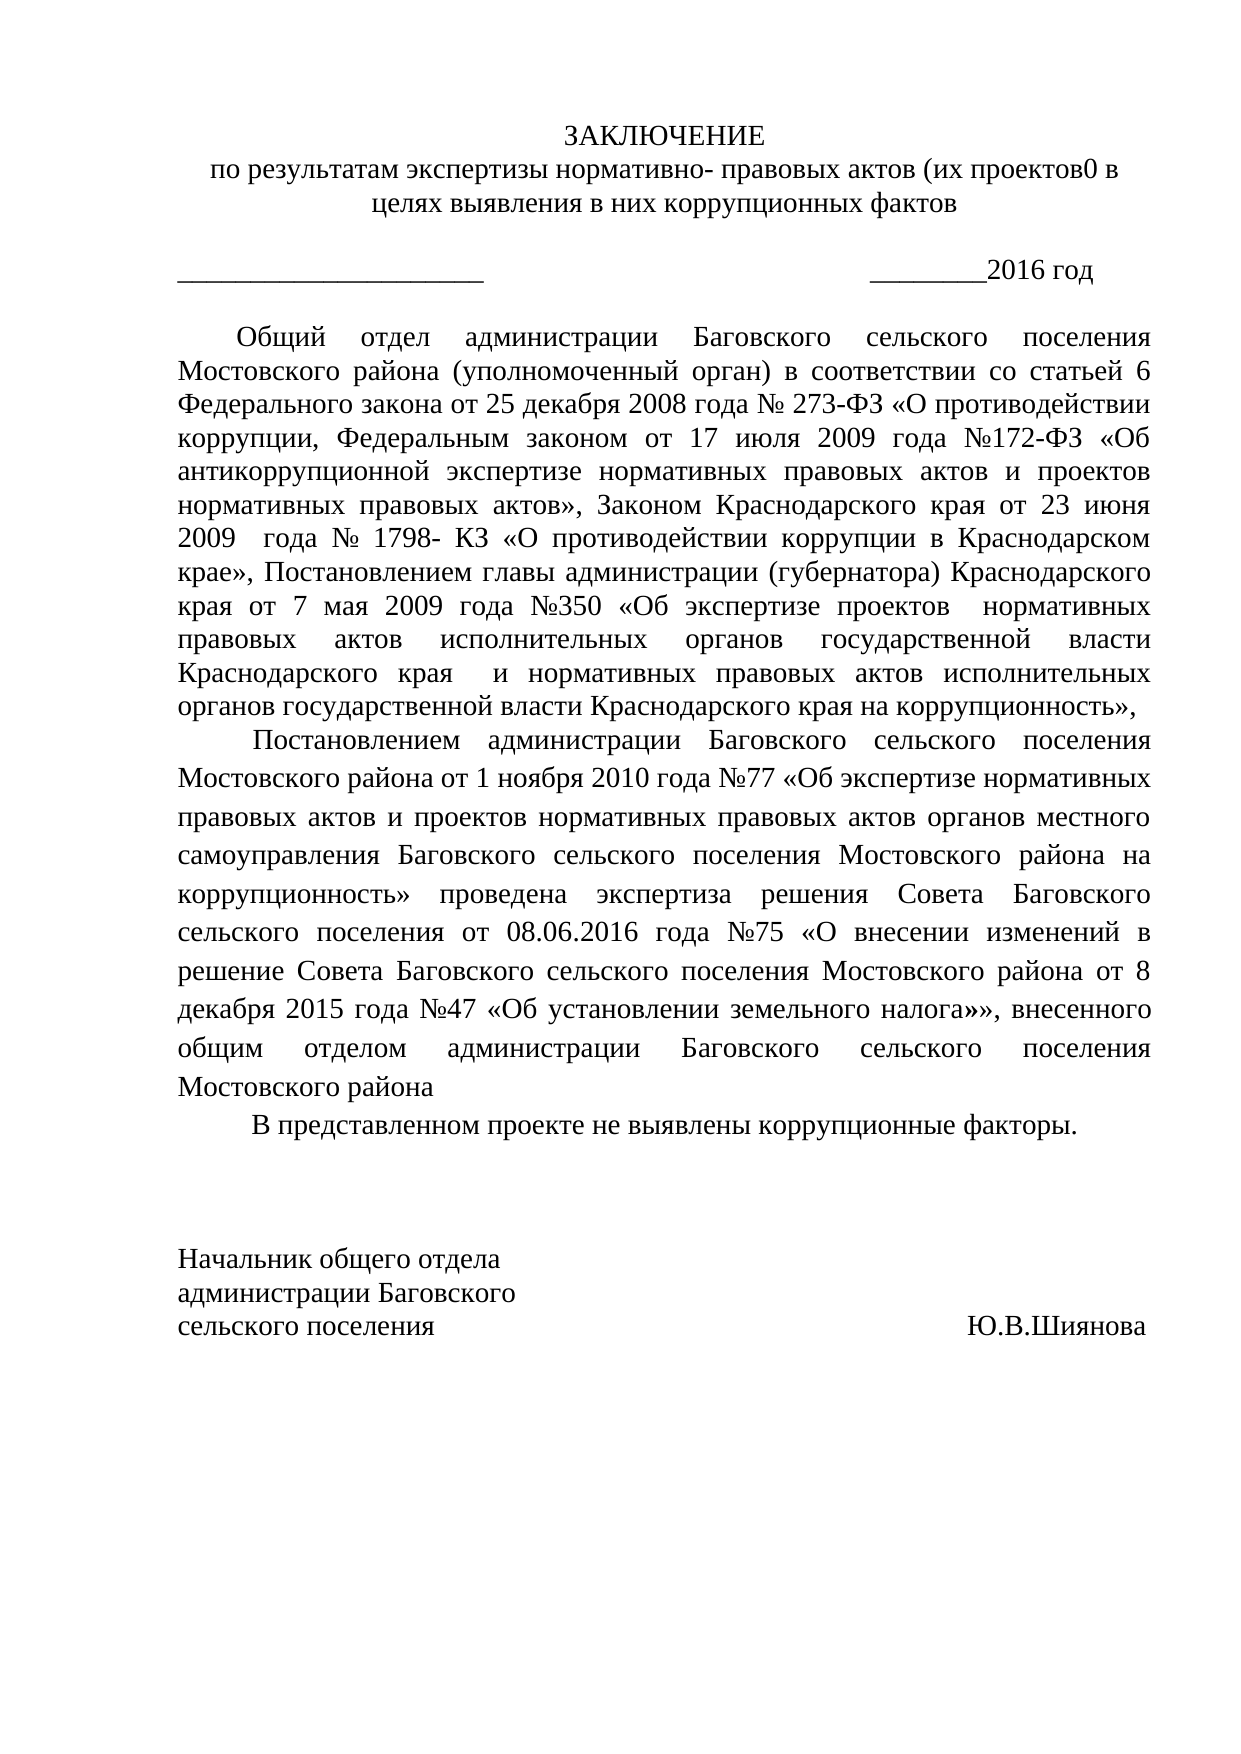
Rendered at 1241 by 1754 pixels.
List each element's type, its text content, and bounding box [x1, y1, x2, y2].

text Начальник общего отдела [177, 1241, 1152, 1275]
text _____________________ ________2016 год [177, 252, 1152, 286]
text Общий отдел администрации Баговского сельского поселения Мостовского района (уполномоченный орган) в соответствии со статьей 6 Федерального закона от 25 декабря 2008 года № 273-ФЗ «О противодействии коррупции, Федеральным законом от 17 июля 2009 года №172-ФЗ «Об антикоррупционной экспертизе нормативных правовых актов и проектов нормативных правовых актов», Законом Краснодарского края от 23 июня 2009 года № 1798- КЗ «О противодействии коррупции в Краснодарском крае», Постановлением главы администрации (губернатора) Краснодарского края от 7 мая 2009 года №350 «Об экспертизе проектов нормативных правовых актов исполнительных органов государственной власти Краснодарского края и нормативных правовых актов исполнительных органов государственной власти Краснодарского края на коррупционность», [177, 319, 1152, 722]
text Постановлением администрации Баговского сельского поселения Мостовского района от 1 ноября 2010 года №77 «Об экспертизе нормативных правовых актов и проектов нормативных правовых актов органов местного самоуправления Баговского сельского поселения Мостовского района на коррупционность» проведена экспертиза решения Совета Баговского сельского поселения от 08.06.2016 года №75 «О внесении изменений в решение Совета Баговского сельского поселения Мостовского района от 8 декабря 2015 года №47 «Об установлении земельного налога»», внесенного общим отделом администрации Баговского сельского поселения Мостовского района [177, 722, 1152, 1102]
text ЗАКЛЮЧЕНИЕ [177, 118, 1152, 152]
text сельского поселения Ю.В.Шиянова [177, 1308, 1152, 1342]
text по результатам экспертизы нормативно- правовых актов (их проектов0 в целях выявления в них коррупционных фактов [177, 152, 1152, 219]
text В представленном проекте не выявлены коррупционные факторы. [177, 1107, 1152, 1141]
text администрации Баговского [177, 1275, 1152, 1308]
